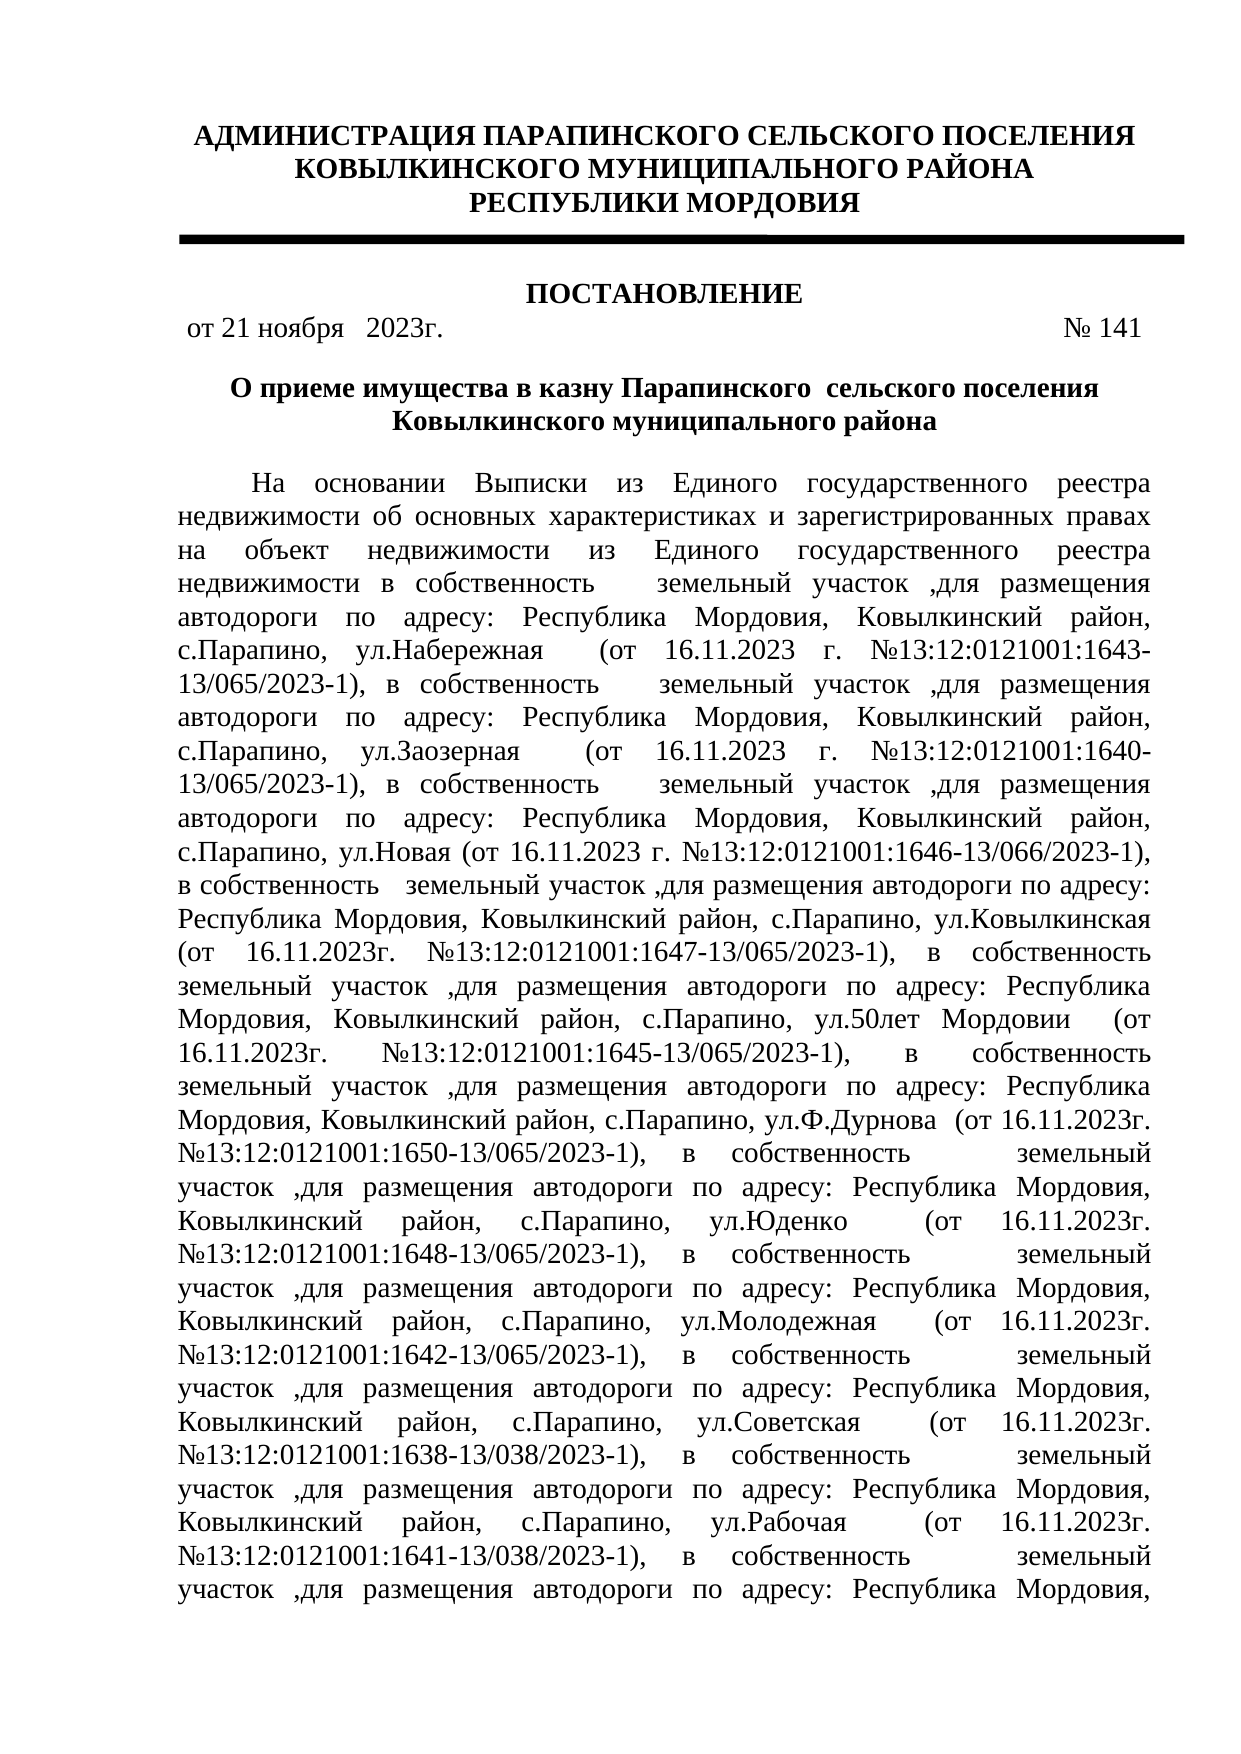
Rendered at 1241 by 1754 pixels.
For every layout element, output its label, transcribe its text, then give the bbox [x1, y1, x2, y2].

text РЕСПУБЛИКИ МОРДОВИЯ [177, 185, 1152, 219]
text АДМИНИСТРАЦИЯ ПАРАПИНСКОГО СЕЛЬСКОГО ПОСЕЛЕНИЯ [177, 118, 1152, 152]
text от 21 ноября 2023г. № 141 [177, 310, 1152, 343]
text ПОСТАНОВЛЕНИЕ [177, 276, 1152, 310]
text О приеме имущества в казну Парапинского сельского поселения Ковылкинского муниципального района [177, 370, 1152, 437]
text КОВЫЛКИНСКОГО МУНИЦИПАЛЬНОГО РАЙОНА [177, 152, 1152, 185]
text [177, 465, 1152, 1605]
